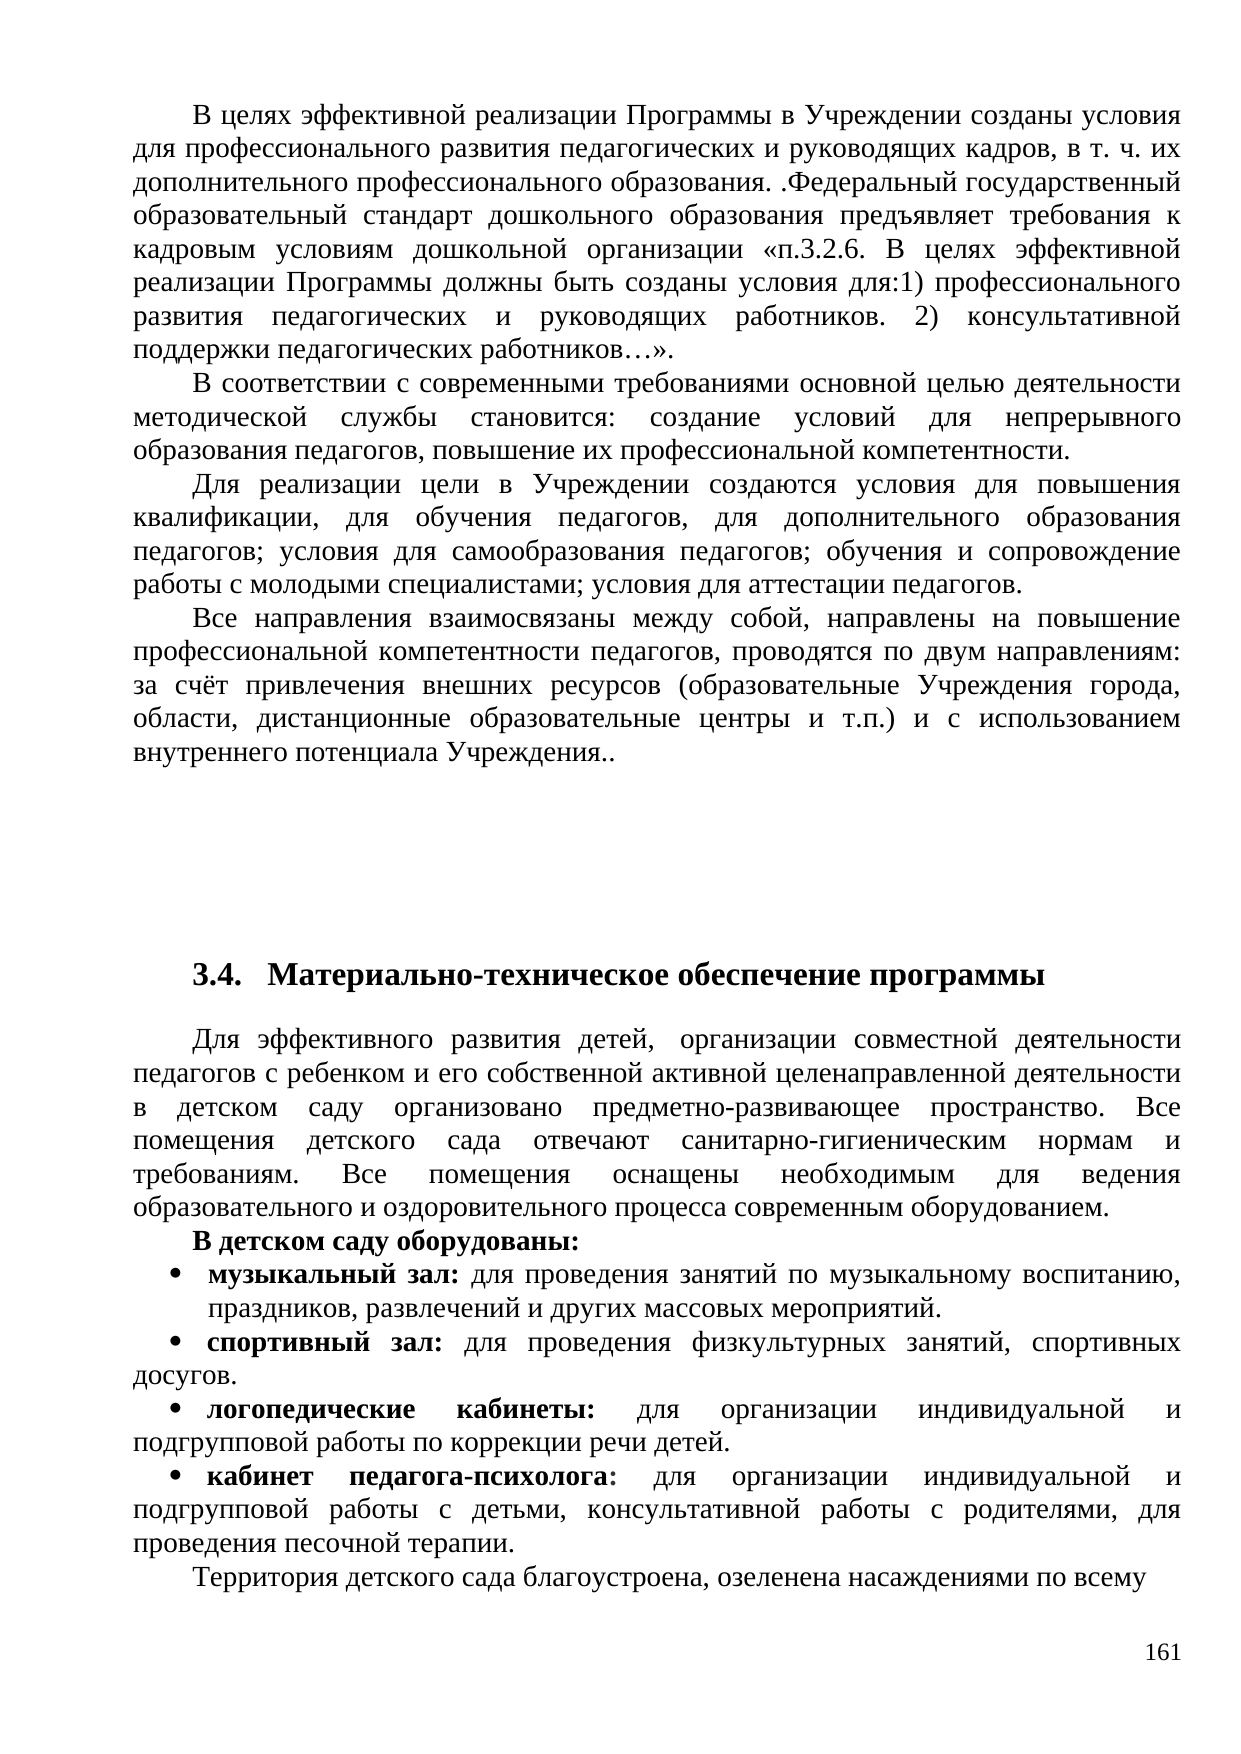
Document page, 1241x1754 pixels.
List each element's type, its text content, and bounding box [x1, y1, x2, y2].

text В целях эффективной реализации Программы в Учреждении созданы условия для профессионального развития педагогических и руководящих кадров, в т. ч. их дополнительного профессионального образования. .Федеральный государственный образовательный стандарт дошкольного образования предъявляет требования к кадровым условиям дошкольной организации «п.3.2.6. В целях эффективной реализации Программы должны быть созданы условия для:1) профессионального развития педагогических и руководящих работников. 2) консультативной поддержки педагогических работников…». [133, 97, 1182, 365]
list Материально-техническое обеспечение программы [192, 954, 1182, 993]
list спортивный зал: для проведения физкультурных занятий, спортивных досугов. [133, 1324, 1182, 1391]
list музыкальный зал: для проведения занятий по музыкальному воспитанию, праздников, развлечений и других массовых мероприятий. [170, 1256, 1182, 1324]
text Для эффективного развития детей, организации совместной деятельности педагогов с ребенком и его собственной активной целенаправленной деятельности в детском саду организовано предметно-развивающее пространство. Все помещения детского сада отвечают санитарно-гигиеническим нормам и требованиям. Все помещения оснащены необходимым для ведения образовательного и оздоровительного процесса современным оборудованием. [133, 1022, 1182, 1223]
text Для реализации цели в Учреждении создаются условия для повышения квалификации, для обучения педагогов, для дополнительного образования педагогов; условия для самообразования педагогов; обучения и сопровождение работы с молодыми специалистами; условия для аттестации педагогов. [133, 466, 1182, 600]
text Территория детского сада благоустроена, озеленена насаждениями по всему [133, 1559, 1182, 1592]
list логопедические кабинеты: для организации индивидуальной и подгрупповой работы по коррекции речи детей. [133, 1391, 1182, 1458]
text В соответствии с современными требованиями основной целью деятельности методической службы становится: создание условий для непрерывного образования педагогов, повышение их профессиональной компетентности. [133, 365, 1182, 466]
text В детском саду оборудованы: [133, 1223, 1182, 1256]
list кабинет педагога-психолога: для организации индивидуальной и подгрупповой работы с детьми, консультативной работы с родителями, для проведения песочной терапии. [133, 1458, 1182, 1559]
text Все направления взаимосвязаны между собой, направлены на повышение профессиональной компетентности педагогов, проводятся по двум направлениям: за счёт привлечения внешних ресурсов (образовательные Учреждения города, области, дистанционные образовательные центры и т.п.) и с использованием внутреннего потенциала Учреждения.. [133, 600, 1182, 768]
